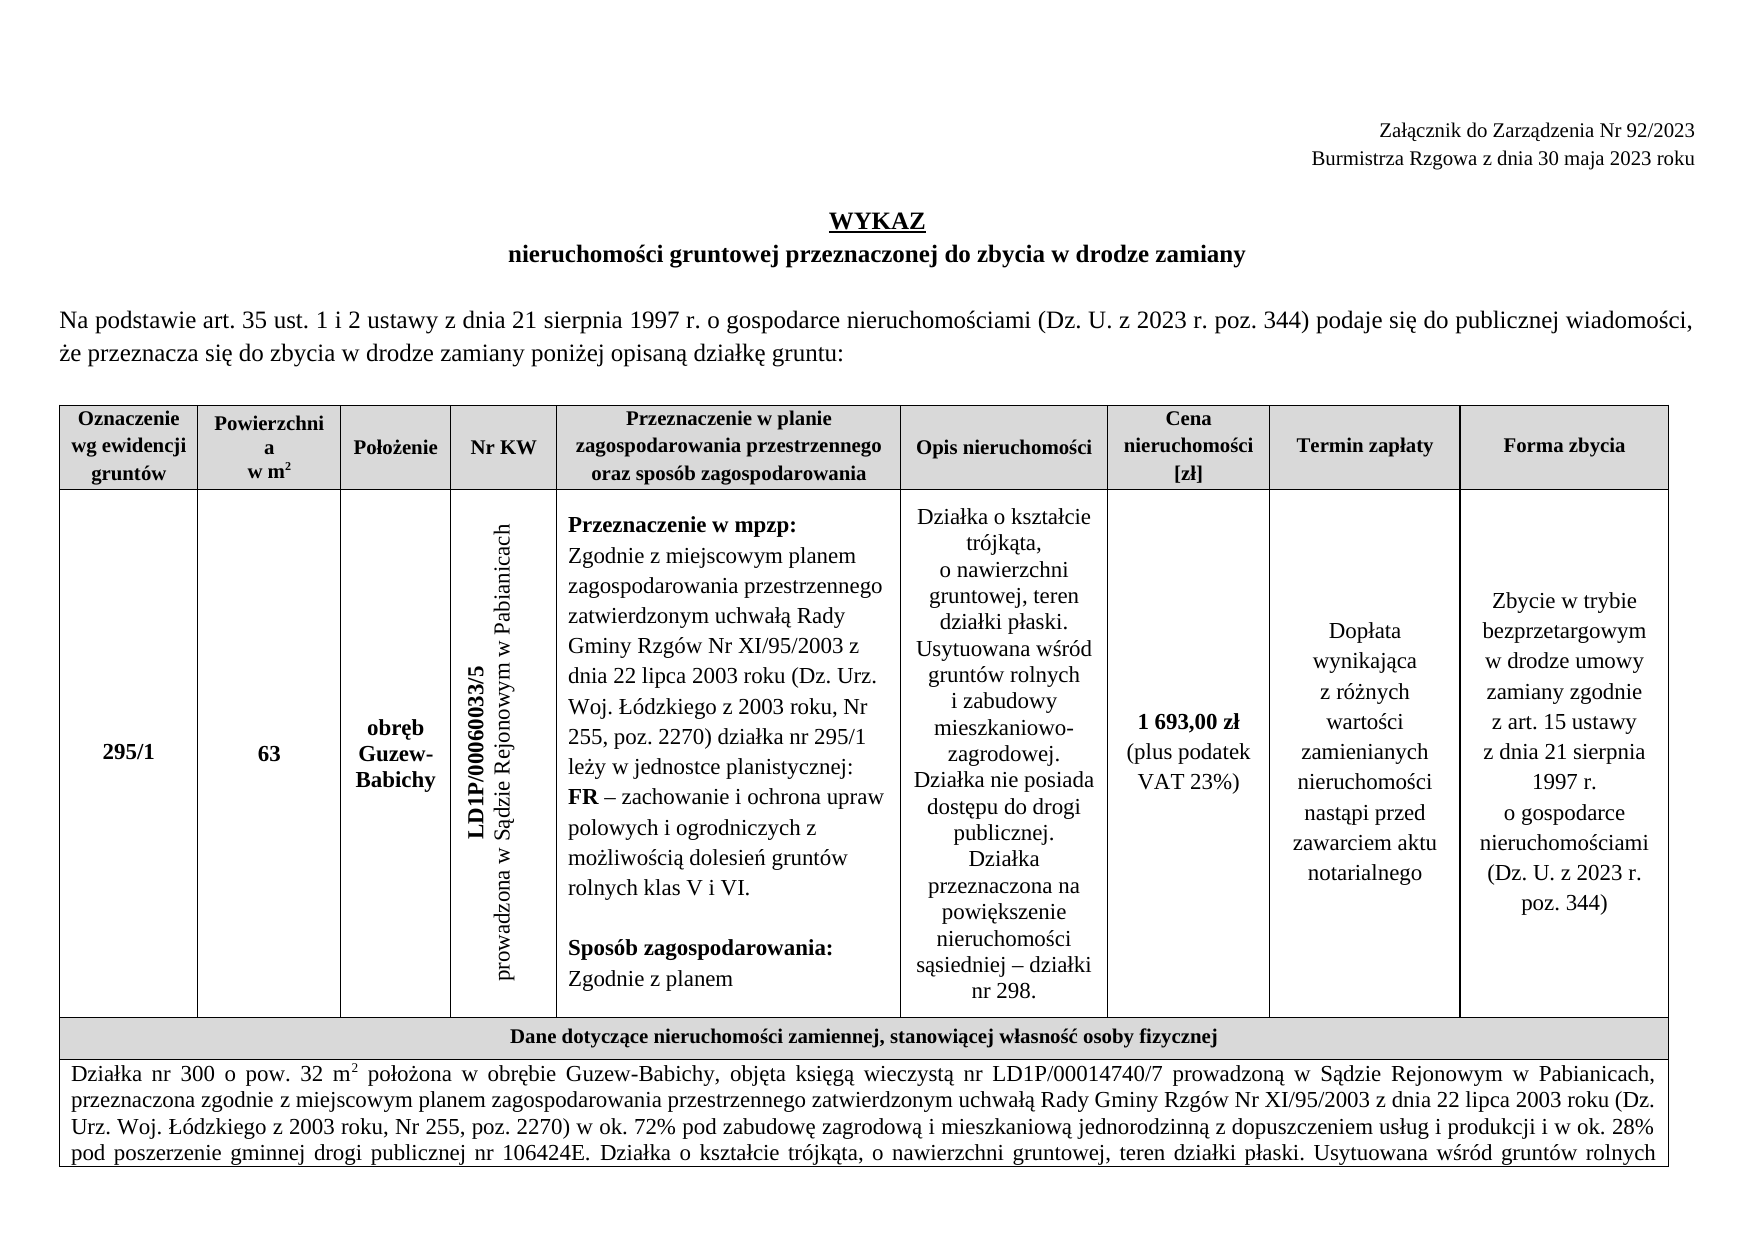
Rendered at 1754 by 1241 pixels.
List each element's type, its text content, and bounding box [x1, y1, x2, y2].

table_cell 1 693,00 zł (plus podatek VAT 23%) [1108, 490, 1269, 1017]
table_header Opis nieruchomości [901, 406, 1107, 489]
table_header Położenie [341, 406, 450, 489]
table_header Powierzchnia w m2 [198, 406, 340, 489]
table_cell Dane dotyczące nieruchomości zamiennej, stanowiącej własność osoby fizycznej [60, 1018, 1668, 1059]
text Burmistrza Rzgowa z dnia 30 maja 2023 roku [59, 146, 1695, 170]
table_cell LD1P/00060033/5 prowadzona w Sądzie Rejonowym w Pabianicach [451, 490, 556, 1017]
table_cell Przeznaczenie w mpzp: Zgodnie z miejscowym planem zagospodarowania przestrzennego zatwierdzonym uchwałą Rady Gminy Rzgów Nr XI/95/2003 z dnia 22 lipca 2003 roku (Dz. Urz. Woj. Łódzkiego z 2003 roku, Nr 255, poz. 2270) działka nr 295/1 leży w jednostce planistycznej: FR – zachowanie i ochrona upraw polowych i ogrodniczych z możliwością dolesień gruntów rolnych klas V i VI. Sposób zagospodarowania: Zgodnie z planem [557, 490, 900, 1017]
table_cell 295/1 [60, 490, 197, 1017]
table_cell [60, 1060, 1668, 1166]
text WYKAZ [59, 206, 1695, 235]
text Załącznik do Zarządzenia Nr 92/2023 [59, 118, 1695, 142]
table_header Przeznaczenie w planie zagospodarowania przestrzennego oraz sposób zagospodarowania [557, 406, 900, 489]
table_cell Działka o kształcie trójkąta, o nawierzchni gruntowej, teren działki płaski. Usytuowana wśród gruntów rolnych i zabudowy mieszkaniowo-zagrodowej. Działka nie posiada dostępu do drogi publicznej. Działka przeznaczona na powiększenie nieruchomości sąsiedniej – działki nr 298. [901, 490, 1107, 1017]
table_header Termin zapłaty [1270, 406, 1459, 489]
table_header Nr KW [451, 406, 556, 489]
table_header Oznaczenie wg ewidencji gruntów [60, 406, 197, 489]
table_cell obręb Guzew- Babichy [341, 490, 450, 1017]
table_cell Dopłata wynikająca z różnych wartości zamienianych nieruchomości nastąpi przed zawarciem aktu notarialnego [1270, 490, 1459, 1017]
table_header Forma zbycia [1461, 406, 1668, 489]
text nieruchomości gruntowej przeznaczonej do zbycia w drodze zamiany [59, 239, 1695, 268]
text Na podstawie art. 35 ust. 1 i 2 ustawy z dnia 21 sierpnia 1997 r. o gospodarce nieruchomościami (Dz. U. z 2023 r. poz. 344) podaje się do publicznej wiadomości, że przeznacza się do zbycia w drodze zamiany poniżej opisaną działkę gruntu: [59, 305, 1695, 367]
table_header Cena nieruchomości [zł] [1108, 406, 1269, 489]
table_cell 63 [198, 490, 340, 1017]
table_cell Zbycie w trybie bezprzetargowym w drodze umowy zamiany zgodnie z art. 15 ustawy z dnia 21 sierpnia 1997 r. o gospodarce nieruchomościami (Dz. U. z 2023 r. poz. 344) [1461, 490, 1668, 1017]
